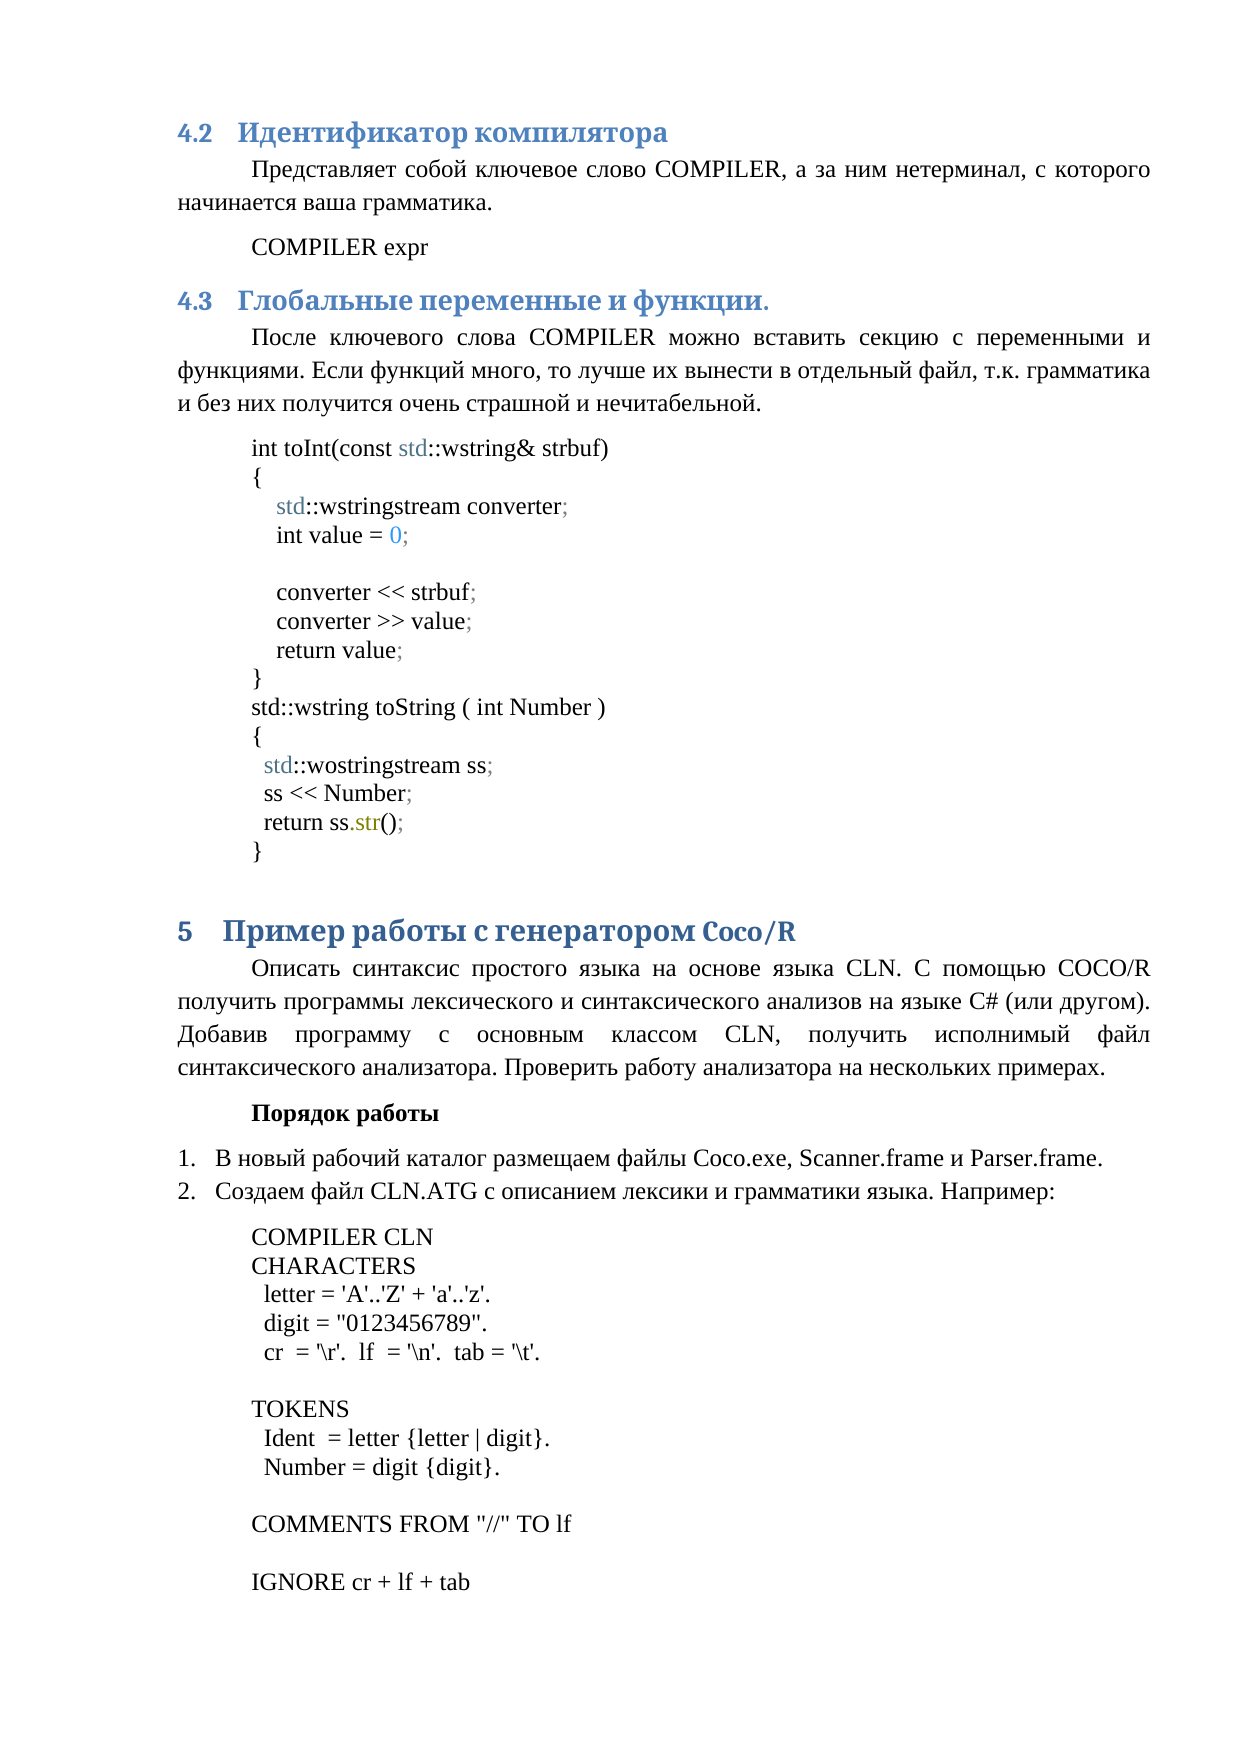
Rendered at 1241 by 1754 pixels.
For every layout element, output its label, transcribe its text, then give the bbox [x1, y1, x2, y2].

text Ident = letter {letter | digit}. [177, 1423, 1152, 1452]
text int toInt(const std::wstring& strbuf) [177, 433, 1152, 462]
text CHARACTERS [177, 1251, 1152, 1279]
text converter << strbuf; [177, 577, 1152, 606]
subtitle Идентификатор компилятора [177, 118, 1152, 149]
text converter >> value; [177, 606, 1152, 635]
text digit = "0123456789". [177, 1308, 1152, 1337]
text letter = 'A'..'Z' + 'a'..'z'. [177, 1279, 1152, 1308]
text cr = '\r'. lf = '\n'. tab = '\t'. [177, 1337, 1152, 1366]
list В новый рабочий каталог размещаем файлы Coco.exe, Scanner.frame и Parser.frame. [177, 1143, 1152, 1172]
subtitle Глобальные переменные и функции. [177, 286, 1152, 317]
text COMMENTS FROM "//" TO lf [177, 1509, 1152, 1538]
text return value; [177, 635, 1152, 663]
text Number = digit {digit}. [177, 1452, 1152, 1481]
text Описать синтаксис простого языка на основе языка CLN. С помощью COCO/R получить программы лексического и синтаксического анализов на языке C# (или другом). Добавив программу с основным классом CLN, получить исполнимый файл синтаксического анализатора. Проверить работу анализатора на нескольких примерах. [177, 953, 1152, 1081]
text IGNORE cr + lf + tab [177, 1567, 1152, 1596]
subtitle Пример работы с генератором Coco/R [177, 915, 1152, 948]
text std::wstringstream converter; [177, 491, 1152, 520]
text COMPILER CLN [177, 1222, 1152, 1251]
text return ss.str(); [177, 807, 1152, 836]
list Создаем файл CLN.ATG с описанием лексики и грамматики языка. Например: [177, 1176, 1152, 1205]
text После ключевого слова COMPILER можно вставить секцию с переменными и функциями. Если функций много, то лучше их вынести в отдельный файл, т.к. грамматика и без них получится очень страшной и нечитабельной. [177, 322, 1152, 417]
text Представляет собой ключевое слово COMPILER, а за ним нетерминал, с которого начинается ваша грамматика. [177, 154, 1152, 216]
text std::wstring toString ( int Number ) [177, 692, 1152, 721]
text } [177, 836, 1152, 865]
text TOKENS [177, 1394, 1152, 1423]
text std::wostringstream ss; [177, 750, 1152, 778]
text { [177, 721, 1152, 750]
text int value = 0; [177, 520, 1152, 548]
text } [177, 663, 1152, 692]
text Порядок работы [177, 1098, 1152, 1127]
text ss << Number; [177, 778, 1152, 807]
text COMPILER expr [177, 232, 1152, 261]
text { [177, 462, 1152, 491]
